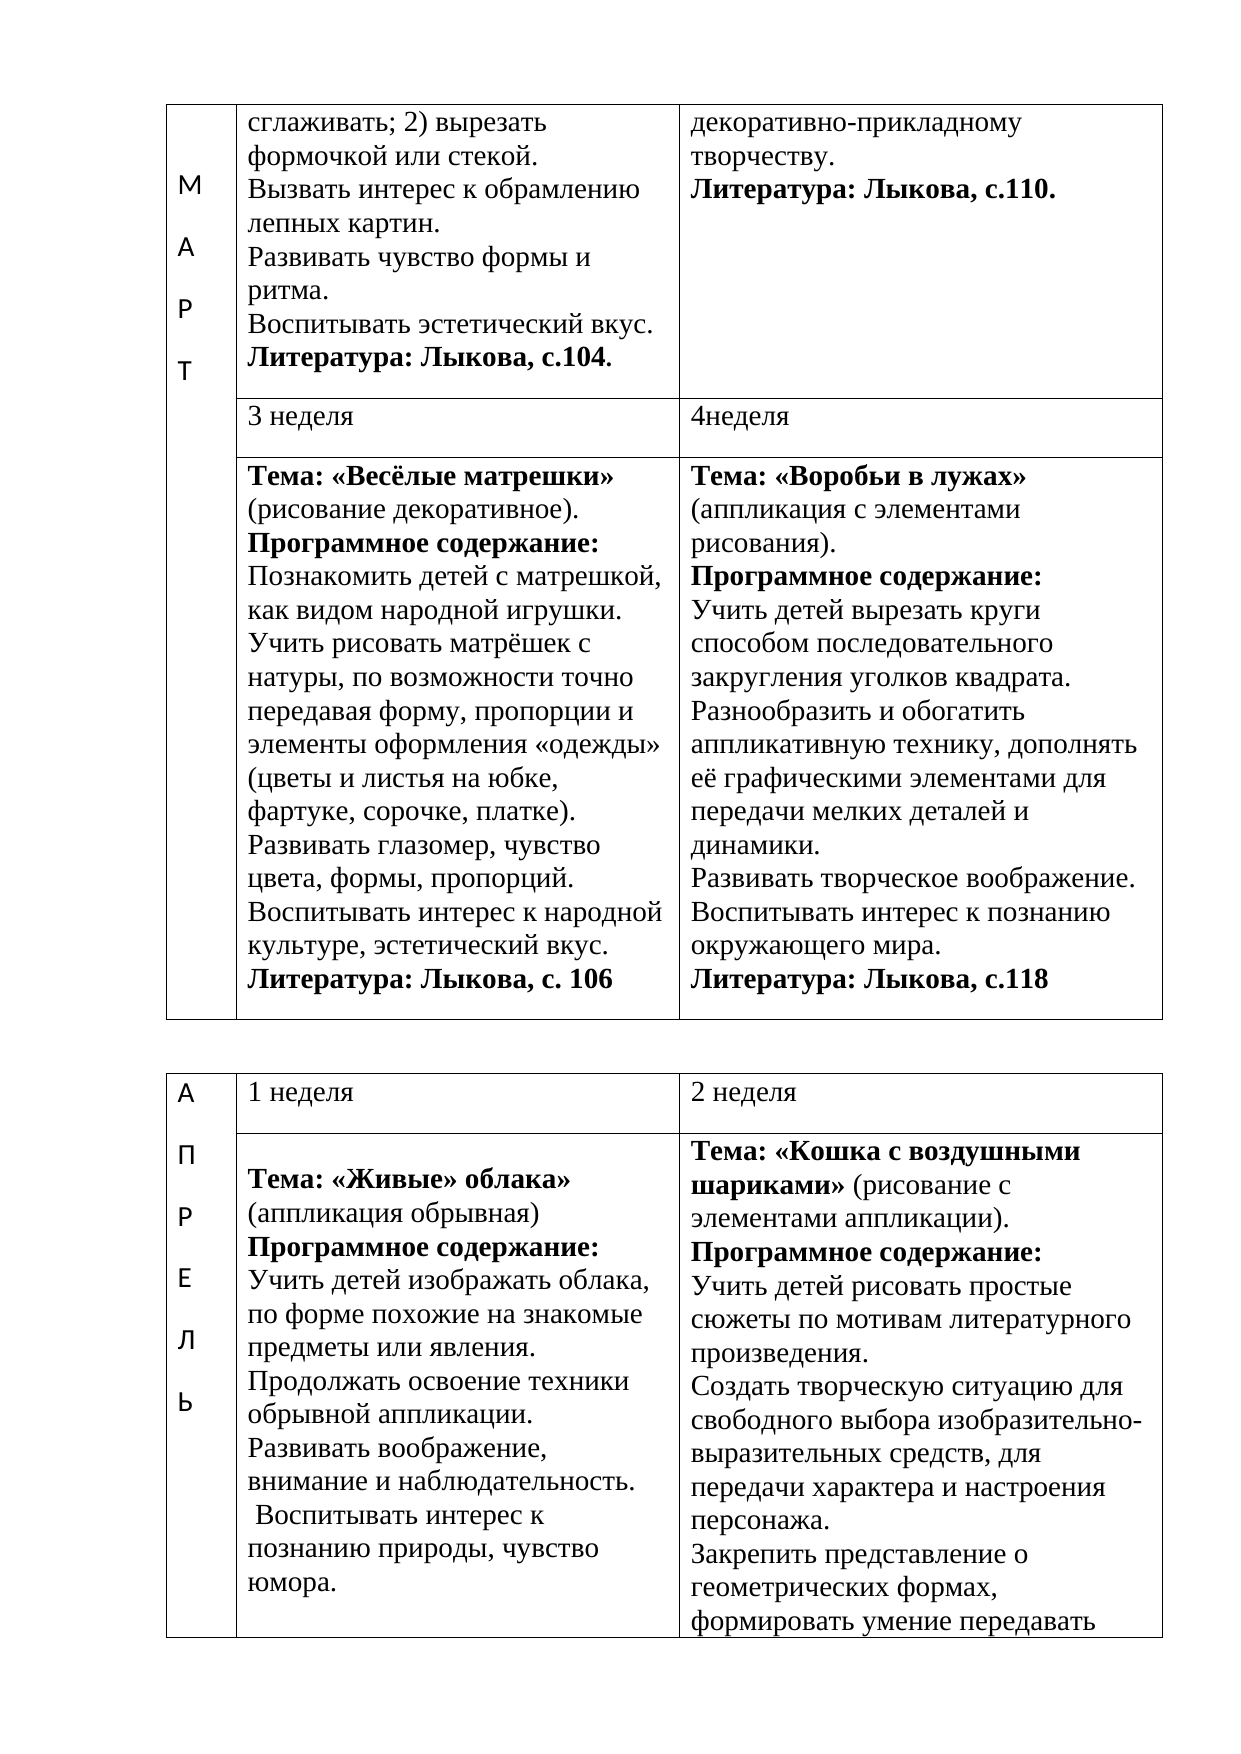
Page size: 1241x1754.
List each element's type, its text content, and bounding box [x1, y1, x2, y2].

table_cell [680, 105, 1162, 397]
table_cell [237, 1134, 679, 1637]
table_header 1 неделя [237, 1074, 679, 1132]
table_cell 3 неделя [237, 399, 679, 457]
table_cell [680, 1134, 1162, 1637]
table_cell Тема: «Весёлые матрешки» (рисование декоративное). Программное содержание: Познакомить детей с матрешкой, как видом народной игрушки. Учить рисовать матрёшек с натуры, по возможности точно передавая форму, пропорции и элементы оформления «одежды» (цветы и листья на юбке, фартуке, сорочке, платке). Развивать глазомер, чувство цвета, формы, пропорций. Воспитывать интерес к народной культуре, эстетический вкус. Литература: Лыкова, с. 106 [237, 458, 679, 1019]
table_cell Тема: «Воробьи в лужах» (аппликация с элементами рисования). Программное содержание: Учить детей вырезать круги способом последовательного закругления уголков квадрата. Разнообразить и обогатить аппликативную технику, дополнять её графическими элементами для передачи мелких деталей и динамики. Развивать творческое воображение. Воспитывать интерес к познанию окружающего мира. Литература: Лыкова, с.118 [680, 458, 1162, 1019]
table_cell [237, 105, 679, 397]
table_cell 4неделя [680, 399, 1162, 457]
table_header 2 неделя [680, 1074, 1162, 1132]
table_header А П Р Е Л Ь А П Р Е Л Ь [167, 1074, 236, 1637]
